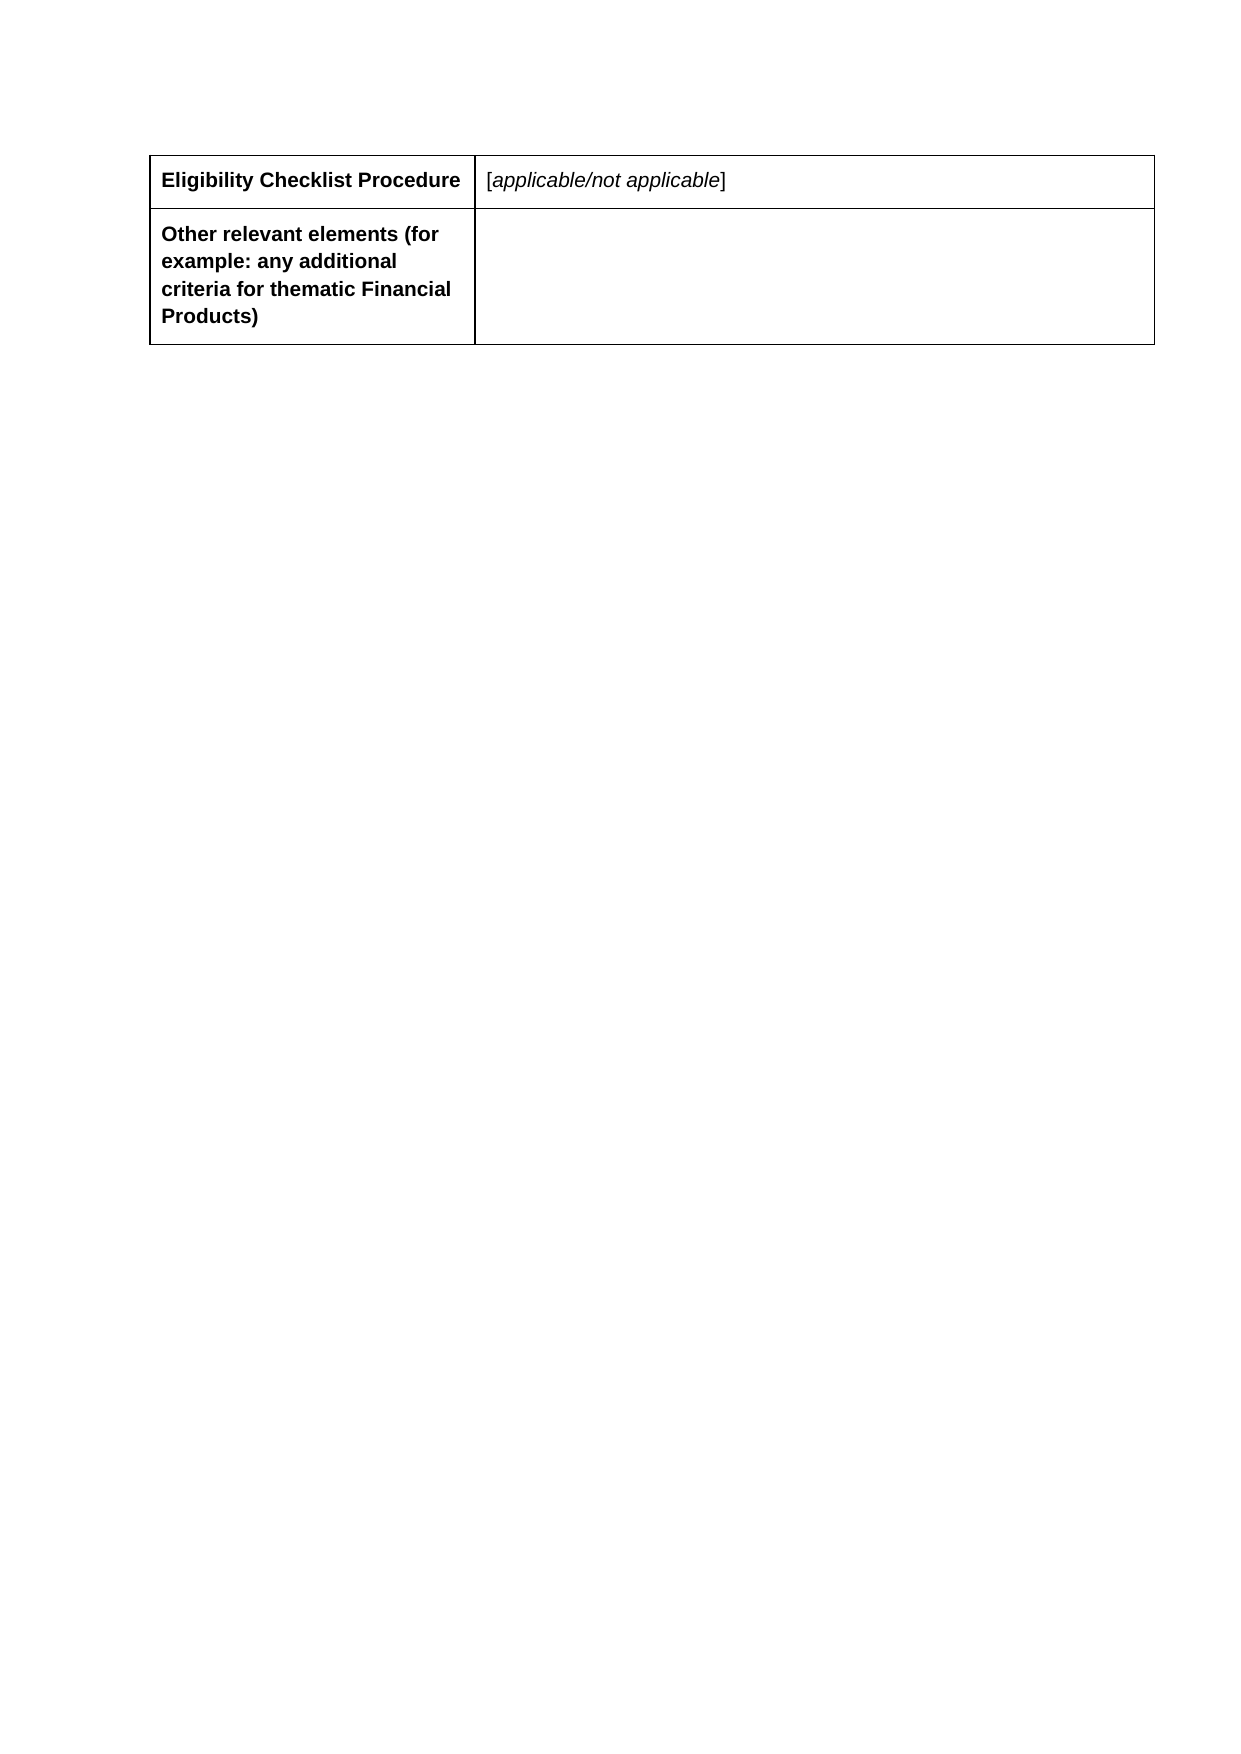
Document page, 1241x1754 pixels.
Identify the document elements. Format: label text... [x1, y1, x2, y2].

table_cell Eligibility Checklist Procedure [151, 156, 474, 208]
table_cell Other relevant elements (for example: any additional criteria for thematic Financial Products) [151, 209, 474, 344]
table_cell [476, 209, 1154, 344]
table_cell [applicable/not applicable] [476, 156, 1154, 208]
